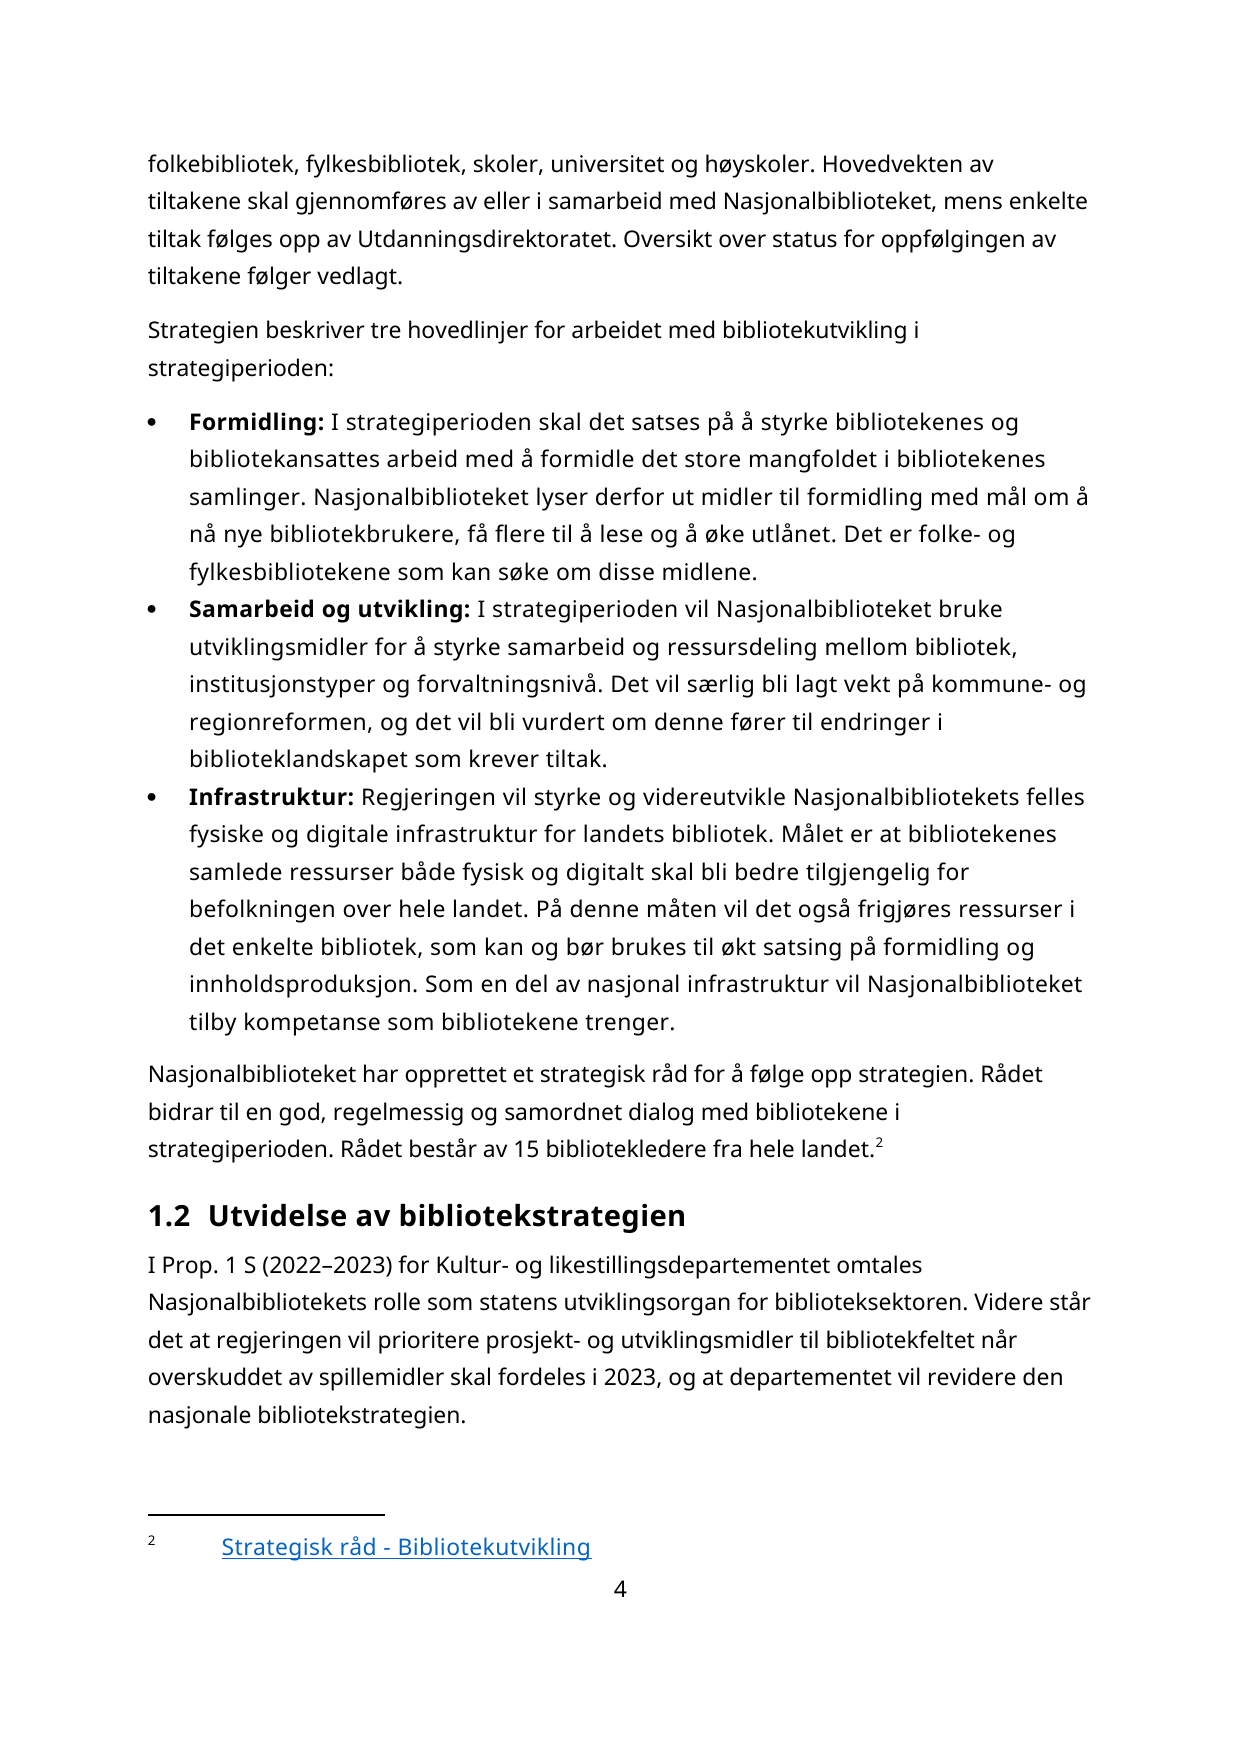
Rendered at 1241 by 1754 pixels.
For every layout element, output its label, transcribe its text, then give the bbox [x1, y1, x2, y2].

text I Prop. 1 S (2022–2023) for Kultur- og likestillingsdepartementet omtales Nasjonalbibliotekets rolle som statens utviklingsorgan for biblioteksektoren. Videre står det at regjeringen vil prioritere prosjekt- og utviklingsmidler til bibliotekfeltet når overskuddet av spillemidler skal fordeles i 2023, og at departementet vil revidere den nasjonale bibliotekstrategien. [148, 1249, 1093, 1430]
subtitle Utvidelse av bibliotekstrategien [148, 1196, 1093, 1235]
list Formidling: I strategiperioden skal det satses på å styrke bibliotekenes og bibliotekansattes arbeid med å formidle det store mangfoldet i bibliotekenes samlinger. Nasjonalbiblioteket lyser derfor ut midler til formidling med mål om å nå nye bibliotekbrukere, få flere til å lese og å øke utlånet. Det er folke- og fylkesbibliotekene som kan søke om disse midlene. [148, 406, 1093, 587]
text Nasjonalbiblioteket har opprettet et strategisk råd for å følge opp strategien. Rådet bidrar til en god, regelmessig og samordnet dialog med bibliotekene i strategiperioden. Rådet består av 15 bibliotekledere fra hele landet. [148, 1058, 1093, 1164]
list Samarbeid og utvikling: I strategiperioden vil Nasjonalbiblioteket bruke utviklingsmidler for å styrke samarbeid og ressursdeling mellom bibliotek, institusjonstyper og forvaltningsnivå. Det vil særlig bli lagt vekt på kommune- og regionreformen, og det vil bli vurdert om denne fører til endringer i biblioteklandskapet som krever tiltak. [148, 593, 1093, 775]
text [148, 148, 1093, 291]
text Strategien beskriver tre hovedlinjer for arbeidet med bibliotekutvikling i strategiperioden: [148, 314, 1093, 383]
list Infrastruktur: Regjeringen vil styrke og videreutvikle Nasjonalbibliotekets felles fysiske og digitale infrastruktur for landets bibliotek. Målet er at bibliotekenes samlede ressurser både fysisk og digitalt skal bli bedre tilgjengelig for befolkningen over hele landet. På denne måten vil det også frigjøres ressurser i det enkelte bibliotek, som kan og bør brukes til økt satsing på formidling og innholdsproduksjon. Som en del av nasjonal infrastruktur vil Nasjonalbiblioteket tilby kompetanse som bibliotekene trenger. [148, 781, 1093, 1037]
